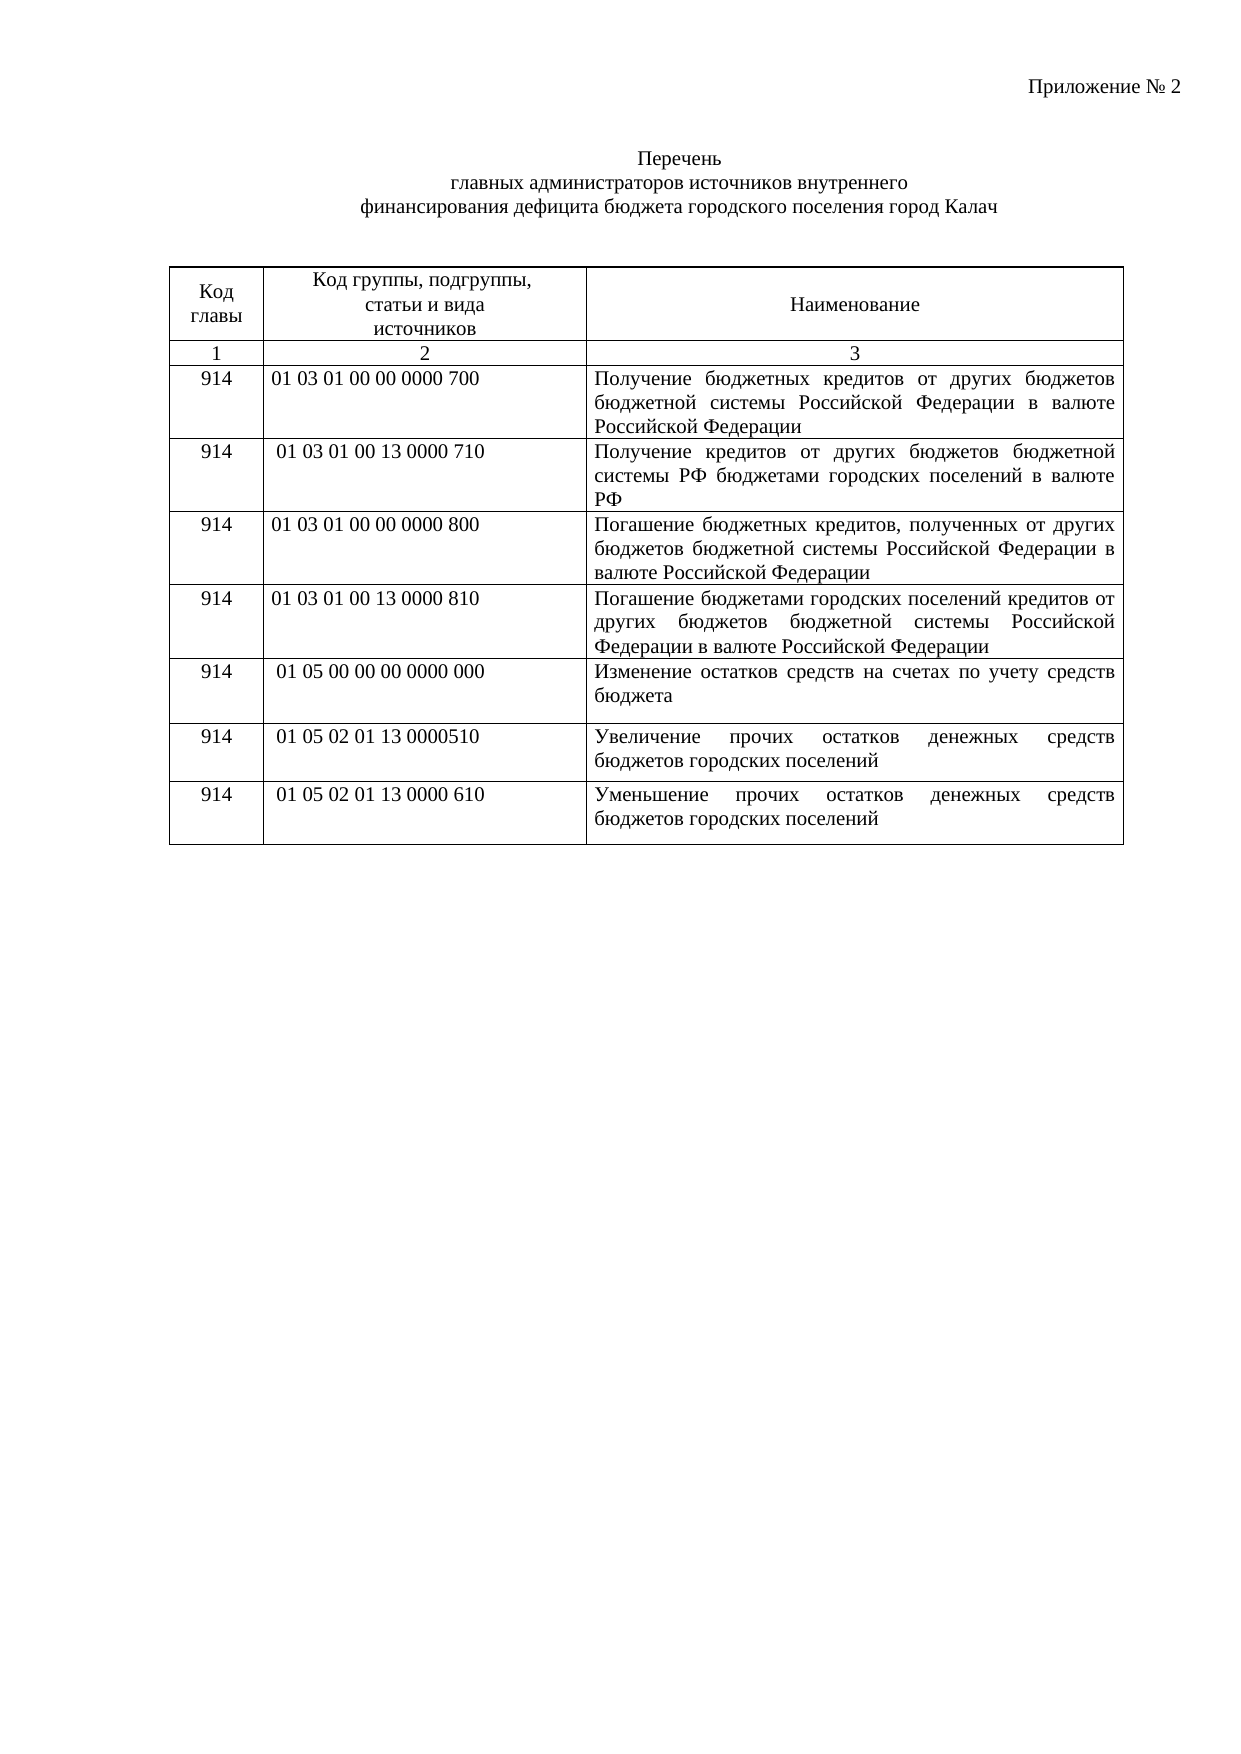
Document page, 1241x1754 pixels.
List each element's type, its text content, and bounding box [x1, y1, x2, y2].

table_cell Получение бюджетных кредитов от других бюджетов бюджетной системы Российской Федерации в валюте Российской Федерации [802, 366, 1123, 438]
text главных администраторов источников внутреннего [177, 170, 1181, 194]
table_cell 3 [587, 341, 1123, 365]
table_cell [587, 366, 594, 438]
table_cell Изменение остатков средств на счетах по учету средств бюджета [587, 659, 1123, 723]
table_cell 914 [170, 782, 263, 844]
text Приложение № 2 [768, 74, 1181, 98]
table_cell 01 05 02 01 13 0000510 [264, 724, 586, 781]
table_cell Увеличение прочих остатков денежных средств бюджетов городских поселений [587, 724, 1123, 781]
table_cell 01 03 01 00 13 0000 810 [264, 585, 586, 658]
table_cell 01 05 00 00 00 0000 000 [264, 659, 586, 723]
table_cell 01 05 02 01 13 0000 610 [264, 782, 586, 844]
table_cell Погашение бюджетами городских поселений кредитов от других бюджетов бюджетной системы Российской Федерации в валюте Российской Федерации [587, 585, 1123, 658]
table_cell 2 [264, 341, 586, 365]
table_cell Погашение бюджетных кредитов, полученных от других бюджетов бюджетной системы Российской Федерации в валюте Российской Федерации [587, 512, 1123, 584]
table_cell 914 [170, 439, 263, 511]
table_cell 914 [170, 512, 263, 584]
table_cell 01 03 01 00 00 0000 700 [264, 366, 586, 438]
table_cell Уменьшение прочих остатков денежных средств бюджетов городских поселений [587, 782, 1123, 844]
table_header Наименование [587, 268, 1123, 339]
table_cell 914 [170, 366, 263, 438]
table_header Код группы, подгруппы, статьи и вида источников [264, 268, 586, 339]
table_cell 01 03 01 00 00 0000 800 [264, 512, 586, 584]
table_header Код главы [170, 268, 263, 339]
table_cell 914 [170, 585, 263, 658]
table_cell 01 03 01 00 13 0000 710 [264, 439, 586, 511]
table_cell 1 [170, 341, 263, 365]
table_cell Получение кредитов от других бюджетов бюджетной системы РФ бюджетами городских поселений в валюте РФ [587, 439, 1123, 511]
table_cell 914 [170, 724, 263, 781]
text Перечень [177, 146, 1181, 170]
table_cell 914 [170, 659, 263, 723]
text финансирования дефицита бюджета городского поселения город Калач [177, 194, 1181, 218]
